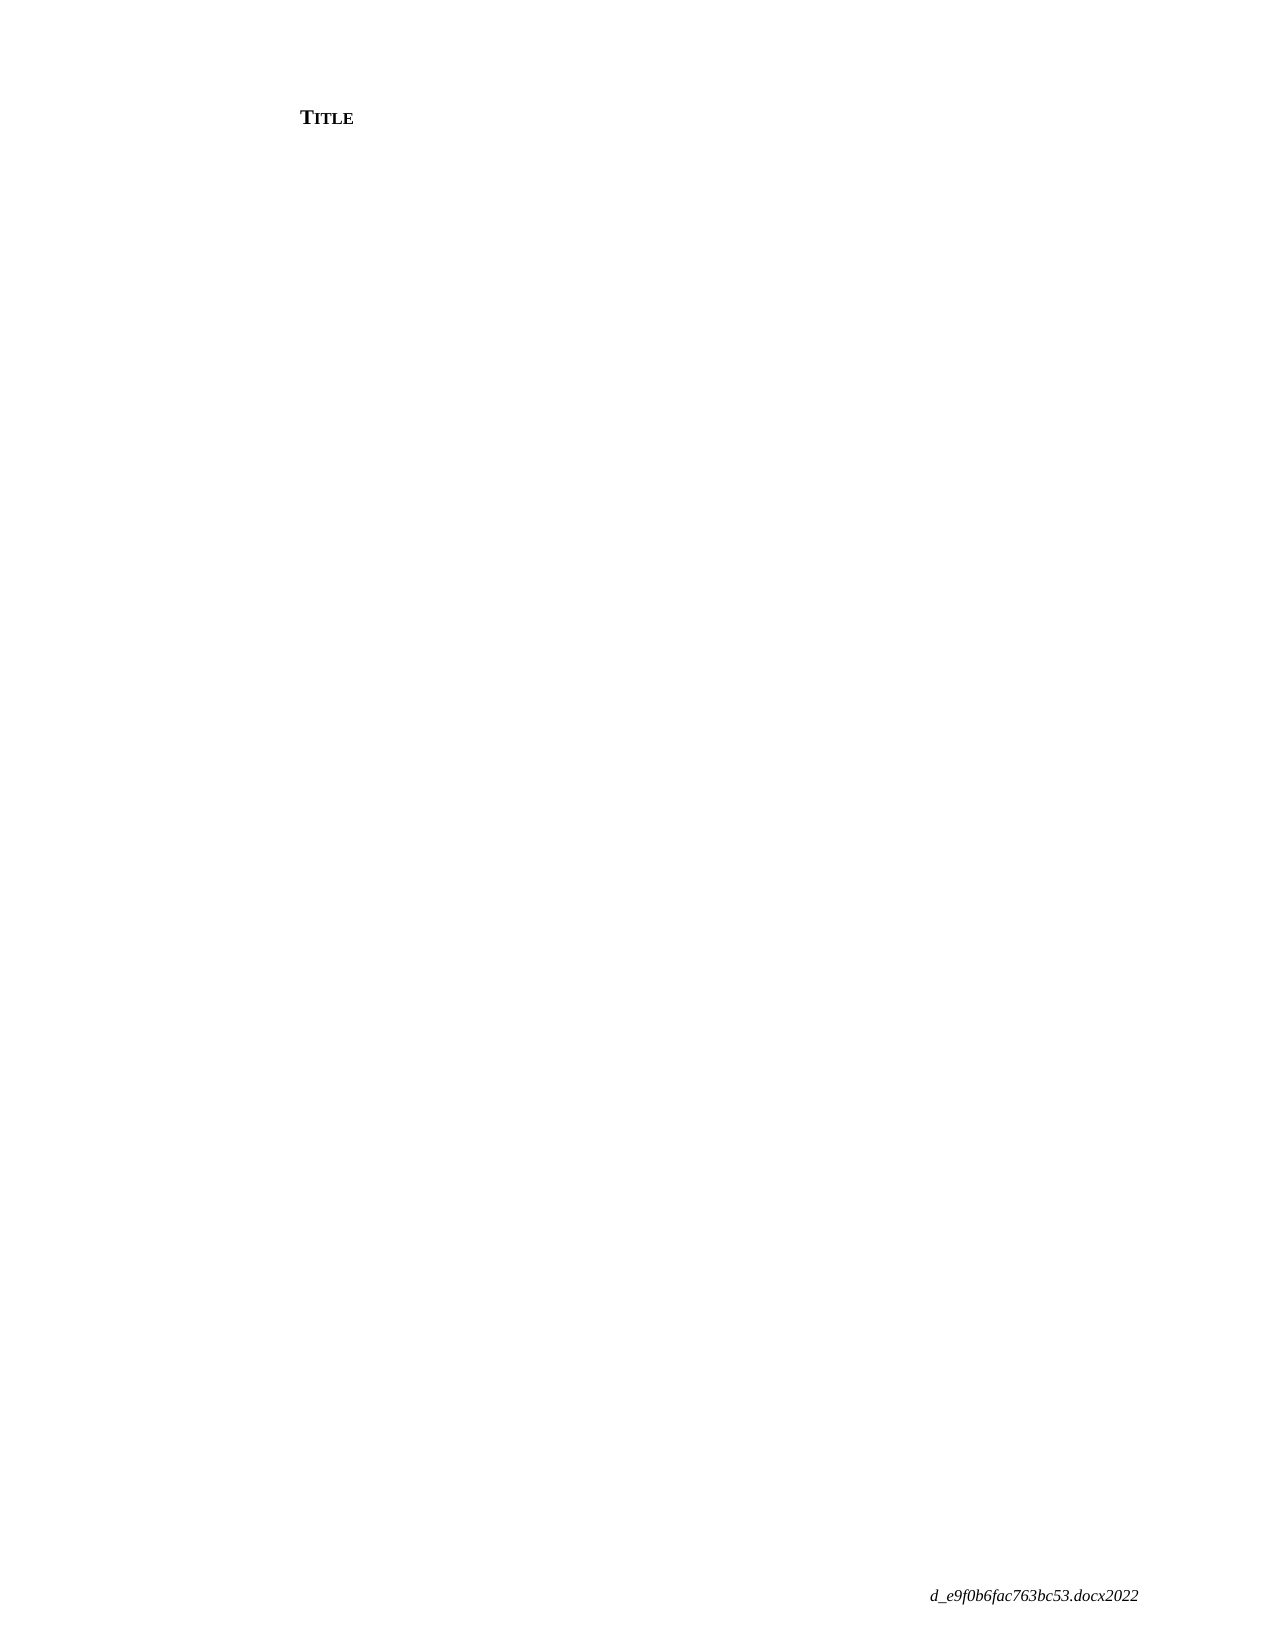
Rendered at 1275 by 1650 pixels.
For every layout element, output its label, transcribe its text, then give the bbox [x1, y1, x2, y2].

subtitle Title [225, 105, 1140, 129]
